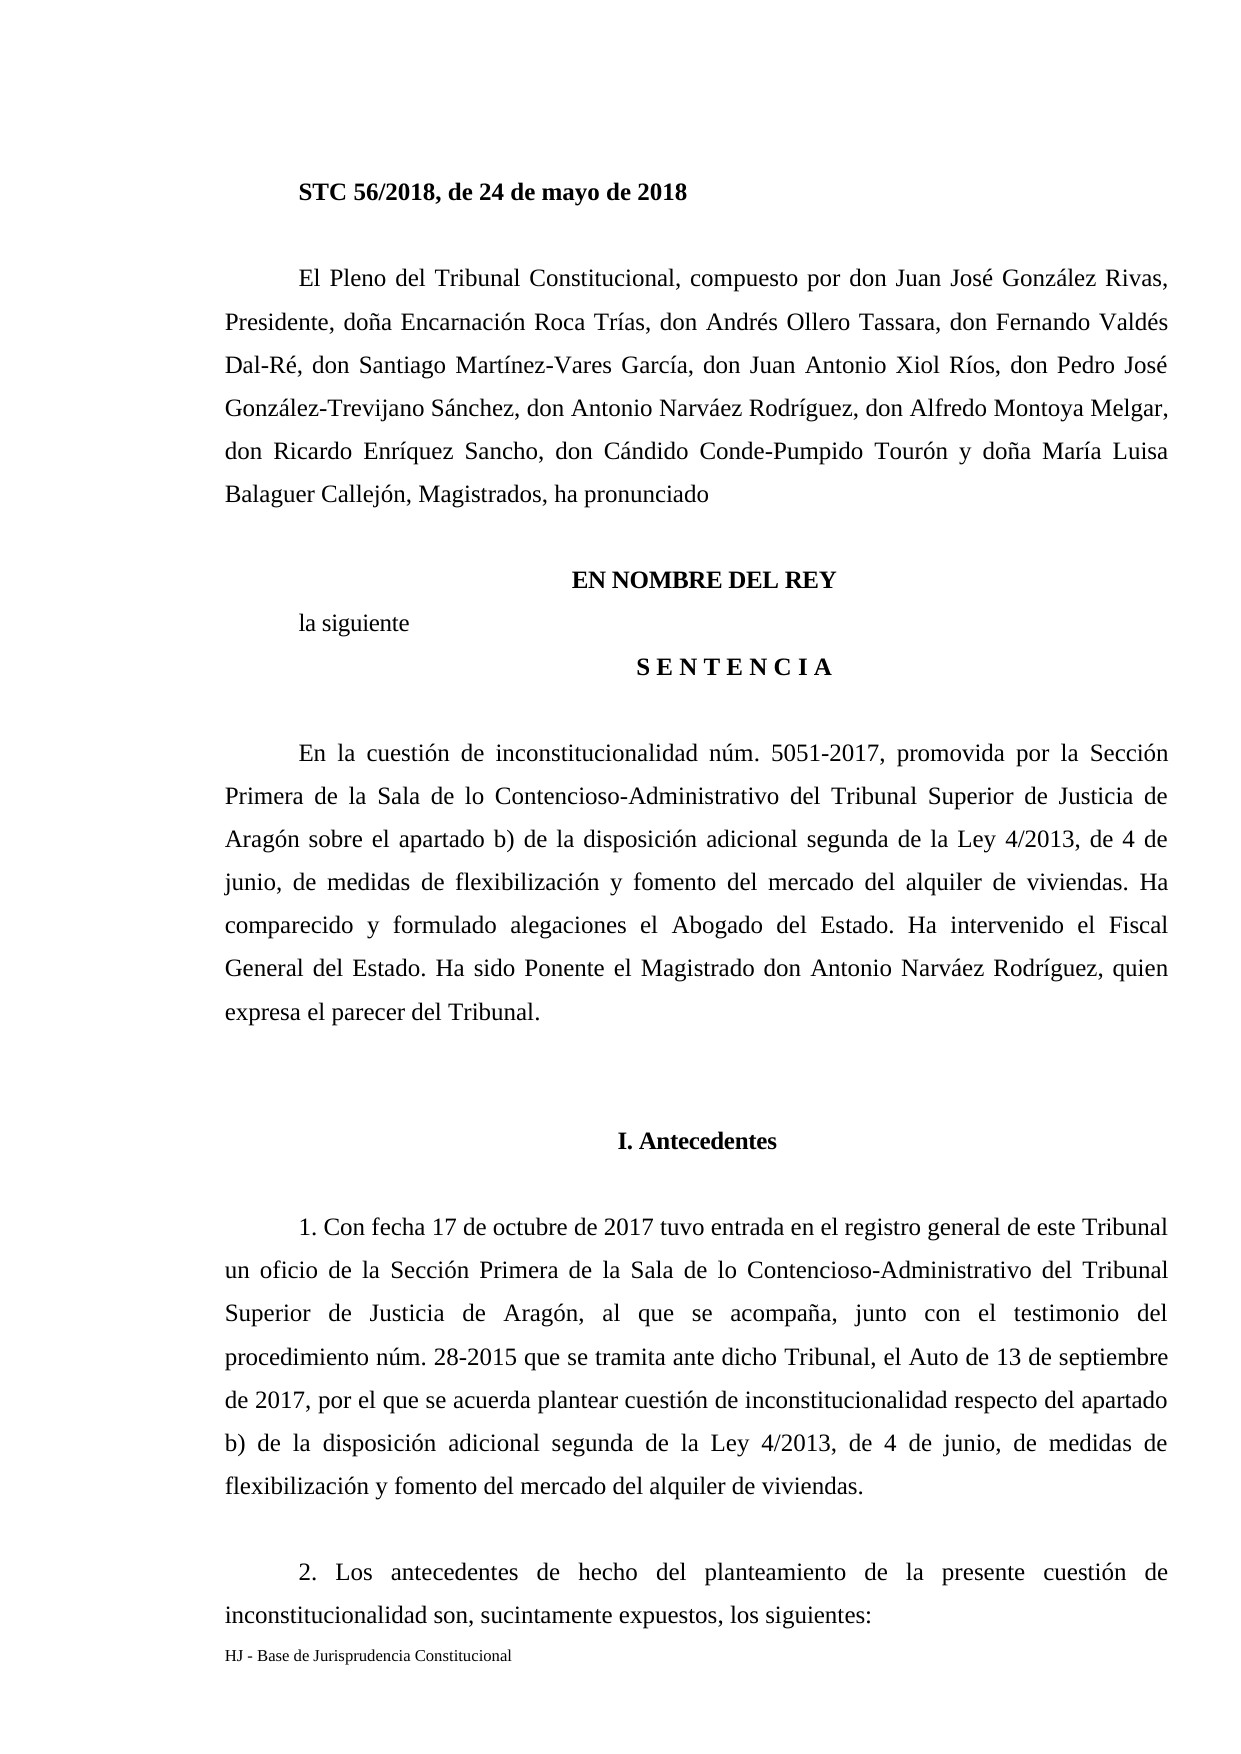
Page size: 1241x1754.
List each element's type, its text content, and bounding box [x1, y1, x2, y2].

text I. Antecedentes [224, 1126, 1169, 1155]
text El Pleno del Tribunal Constitucional, compuesto por don Juan José González Rivas, Presidente, doña Encarnación Roca Trías, don Andrés Ollero Tassara, don Fernando Valdés Dal-Ré, don Santiago Martínez-Vares García, don Juan Antonio Xiol Ríos, don Pedro José González-Trevijano Sánchez, don Antonio Narváez Rodríguez, don Alfredo Montoya Melgar, don Ricardo Enríquez Sancho, don Cándido Conde-Pumpido Tourón y doña María Luisa Balaguer Callejón, Magistrados, ha pronunciado [224, 263, 1169, 508]
text STC 56/2018, de 24 de mayo de 2018 [224, 177, 1169, 206]
text EN NOMBRE DEL REY [224, 565, 1110, 594]
text S E N T E N C I A [224, 652, 1169, 680]
text 1. Con fecha 17 de octubre de 2017 tuvo entrada en el registro general de este Tribunal un oficio de la Sección Primera de la Sala de lo Contencioso-Administrativo del Tribunal Superior de Justicia de Aragón, al que se acompaña, junto con el testimonio del procedimiento núm. 28-2015 que se tramita ante dicho Tribunal, el Auto de 13 de septiembre de 2017, por el que se acuerda plantear cuestión de inconstitucionalidad respecto del apartado b) de la disposición adicional segunda de la Ley 4/2013, de 4 de junio, de medidas de flexibilización y fomento del mercado del alquiler de viviendas. [224, 1212, 1169, 1500]
text la siguiente [224, 608, 1110, 637]
text 2. Los antecedentes de hecho del planteamiento de la presente cuestión de inconstitucionalidad son, sucintamente expuestos, los siguientes: [224, 1557, 1169, 1629]
text En la cuestión de inconstitucionalidad núm. 5051-2017, promovida por la Sección Primera de la Sala de lo Contencioso-Administrativo del Tribunal Superior de Justicia de Aragón sobre el apartado b) de la disposición adicional segunda de la Ley 4/2013, de 4 de junio, de medidas de flexibilización y fomento del mercado del alquiler de viviendas. Ha comparecido y formulado alegaciones el Abogado del Estado. Ha intervenido el Fiscal General del Estado. Ha sido Ponente el Magistrado don Antonio Narváez Rodríguez, quien expresa el parecer del Tribunal. [224, 738, 1169, 1025]
